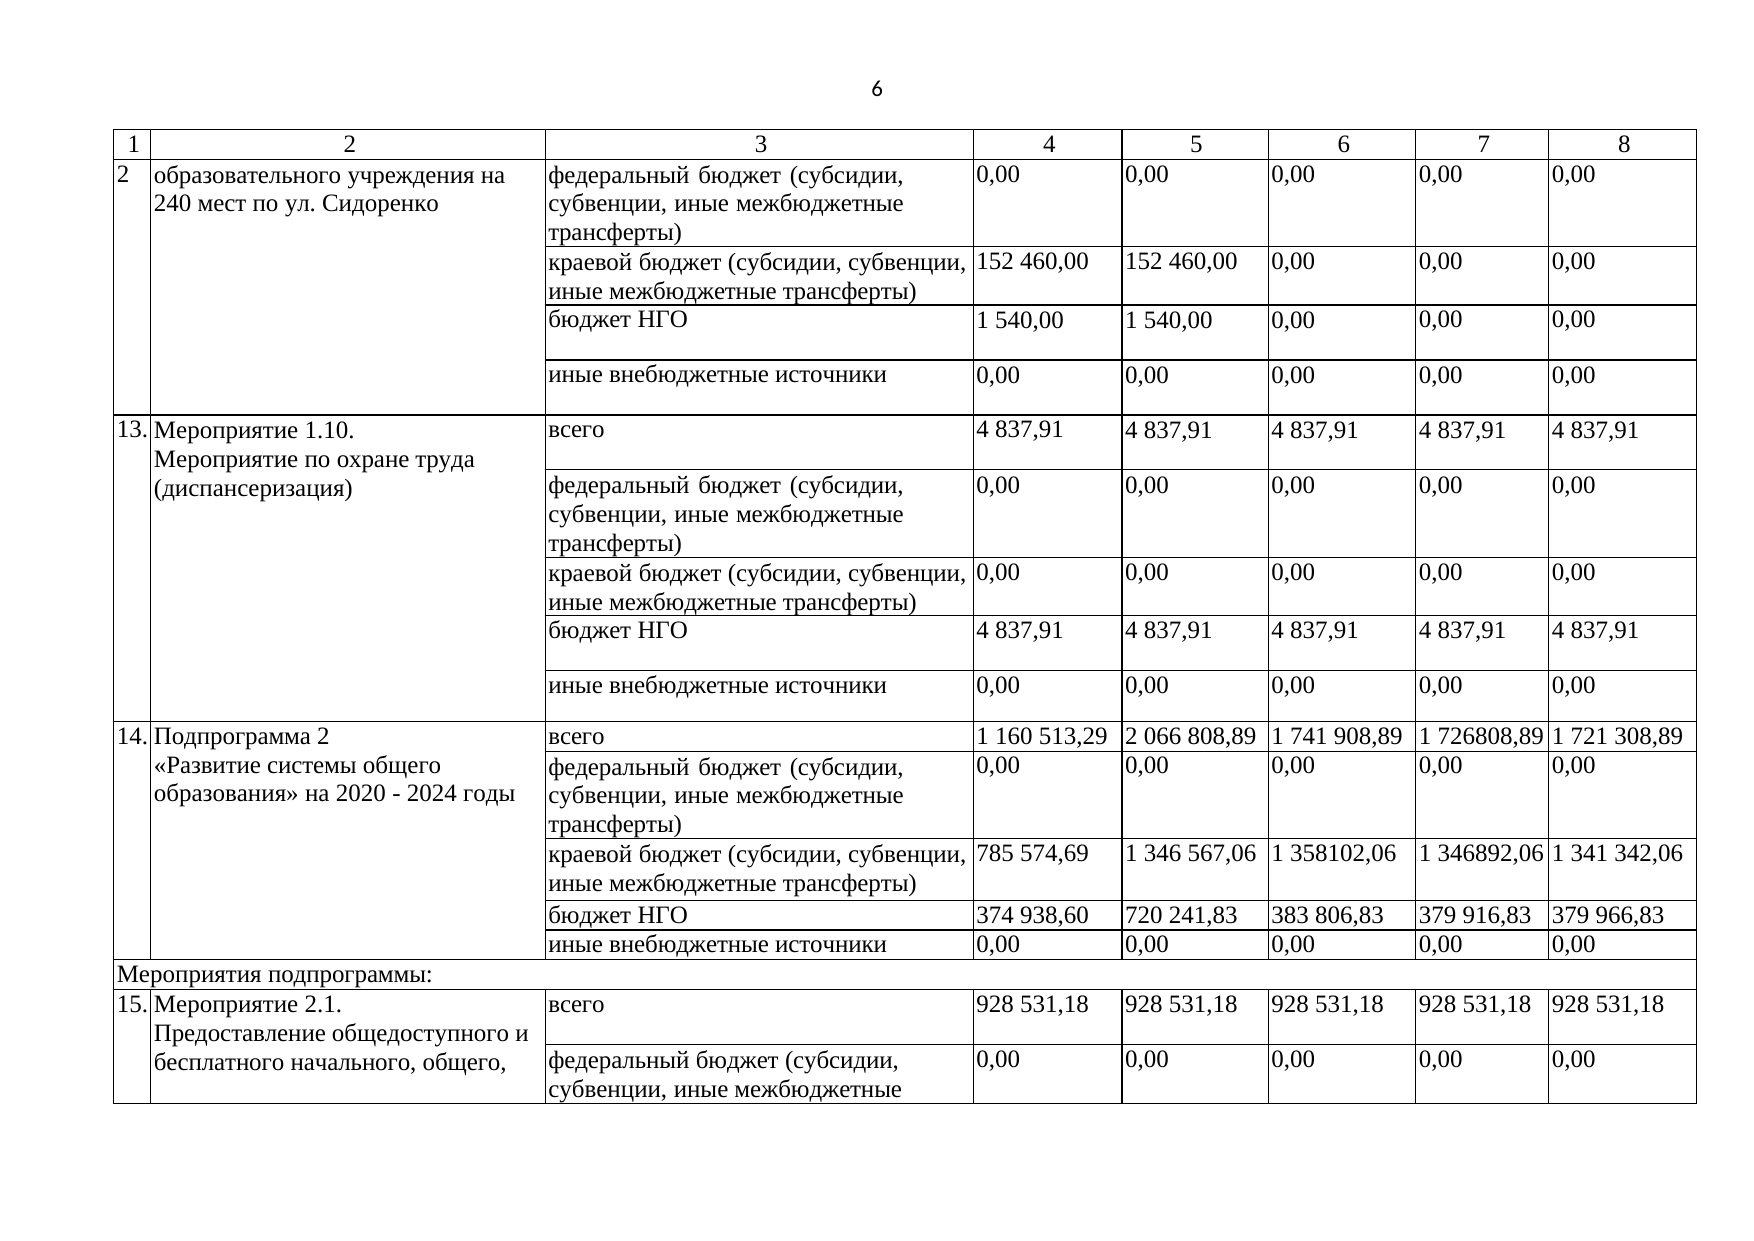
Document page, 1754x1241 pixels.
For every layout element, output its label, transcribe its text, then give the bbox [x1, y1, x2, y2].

table_cell 0,00 [1269, 361, 1415, 414]
table_cell 0,00 [1123, 160, 1268, 246]
table_cell 0,00 [1416, 306, 1548, 359]
table_cell всего [546, 722, 973, 751]
table_cell 0,00 [1549, 247, 1696, 304]
table_cell 4 837,91 [1549, 416, 1696, 469]
table_cell 4 837,91 [974, 616, 1121, 670]
table_cell 0,00 [1549, 558, 1696, 615]
table_cell 152 460,00 [1123, 247, 1268, 304]
table_cell 0,00 [974, 361, 1121, 414]
table_header 7 [1416, 130, 1548, 158]
table_cell 0,00 [1416, 752, 1548, 838]
table_cell 1 341 342,06 [1549, 839, 1696, 899]
table_cell 0,00 [1123, 671, 1268, 721]
table_cell 0,00 [974, 160, 1121, 246]
table_cell 0,00 [1416, 247, 1548, 304]
table_cell 0,00 [1269, 247, 1415, 304]
table_cell 0,00 [1123, 931, 1268, 959]
table_cell 14. [114, 722, 150, 959]
table_cell иные внебюджетные источники [546, 671, 973, 721]
table_cell 152 460,00 [974, 247, 1121, 304]
table_cell 1 741 908,89 [1269, 722, 1415, 751]
table_cell 785 574,69 [974, 839, 1121, 899]
table_cell 4 837,91 [1416, 416, 1548, 469]
table_cell всего [546, 990, 973, 1044]
table_cell 0,00 [1549, 752, 1696, 838]
table_cell 928 531,18 [1123, 990, 1268, 1044]
table_cell 13. [114, 416, 150, 721]
table_cell 4 837,91 [1269, 416, 1415, 469]
table_cell 4 837,91 [1123, 416, 1268, 469]
table_cell 0,00 [1549, 470, 1696, 557]
table_cell 4 837,91 [1549, 616, 1696, 670]
table_cell 0,00 [1123, 752, 1268, 838]
table_cell федеральный бюджет (субсидии, субвенции, иные межбюджетные трансферты) [546, 752, 973, 838]
table_cell 0,00 [1549, 671, 1696, 721]
table_cell 0,00 [974, 558, 1121, 615]
table_cell 0,00 [1549, 931, 1696, 959]
table_cell 720 241,83 [1123, 901, 1268, 929]
table_cell 0,00 [1269, 671, 1415, 721]
table_cell 0,00 [1123, 470, 1268, 557]
table_cell 0,00 [1123, 361, 1268, 414]
table_cell 0,00 [1549, 1045, 1696, 1102]
table_header 8 [1549, 130, 1696, 158]
table_cell 0,00 [1269, 306, 1415, 359]
table_header 6 [1269, 130, 1415, 158]
table_cell 0,00 [974, 931, 1121, 959]
table_cell федеральный бюджет (субсидии, субвенции, иные межбюджетные трансферты) [546, 160, 973, 246]
table_cell 0,00 [1549, 361, 1696, 414]
table_cell 1 540,00 [974, 306, 1121, 359]
table_cell краевой бюджет (субсидии, субвенции, иные межбюджетные трансферты) [546, 558, 973, 615]
table_cell 0,00 [1269, 931, 1415, 959]
table_cell 0,00 [1549, 306, 1696, 359]
table_cell Мероприятия подпрограммы: [114, 960, 1696, 989]
table_cell 4 837,91 [1269, 616, 1415, 670]
table_cell 0,00 [1416, 671, 1548, 721]
table_cell бюджет НГО [546, 616, 973, 670]
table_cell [546, 247, 973, 304]
table_cell 0,00 [1416, 470, 1548, 557]
table_cell 0,00 [1269, 1045, 1415, 1102]
table_cell 4 837,91 [1416, 616, 1548, 670]
table_cell 2 066 808,89 [1123, 722, 1268, 751]
table_cell образовательного учреждения на 240 мест по ул. Сидоренко [151, 160, 545, 414]
table_cell 0,00 [1269, 160, 1415, 246]
table_cell Мероприятие 2.1. Предоставление общедоступного и бесплатного начального, общего, [151, 990, 545, 1102]
table_cell 0,00 [974, 752, 1121, 838]
table_cell 0,00 [1416, 1045, 1548, 1102]
table_cell 0,00 [1416, 558, 1548, 615]
table_header 2 [151, 130, 545, 158]
table_cell 1 721 308,89 [1549, 722, 1696, 751]
table_cell Мероприятие 1.10. Мероприятие по охране труда (диспансеризация) [151, 416, 545, 721]
table_header 3 [546, 130, 973, 158]
table_cell 0,00 [1269, 558, 1415, 615]
table_cell 15. [114, 990, 150, 1102]
table_cell краевой бюджет (субсидии, субвенции, иные межбюджетные трансферты) [546, 839, 973, 899]
table_cell 1 358102,06 [1269, 839, 1415, 899]
table_cell 928 531,18 [1549, 990, 1696, 1044]
table_cell 928 531,18 [974, 990, 1121, 1044]
table_cell 379 966,83 [1549, 901, 1696, 929]
table_cell иные внебюджетные источники [546, 931, 973, 959]
table_cell 0,00 [1416, 361, 1548, 414]
table_cell 0,00 [974, 470, 1121, 557]
table_cell бюджет НГО [546, 306, 973, 359]
table_cell 0,00 [974, 671, 1121, 721]
table_cell федеральный бюджет (субсидии, субвенции, иные межбюджетные трансферты) [546, 470, 973, 557]
table_cell 928 531,18 [1269, 990, 1415, 1044]
table_cell 0,00 [1549, 160, 1696, 246]
table_cell 1 726808,89 [1416, 722, 1548, 751]
table_header 1 [114, 130, 150, 158]
table_cell 0,00 [1416, 931, 1548, 959]
table_cell 928 531,18 [1416, 990, 1548, 1044]
table_cell 1 346 567,06 [1123, 839, 1268, 899]
table_cell 2 [114, 160, 150, 414]
table_cell всего [546, 416, 973, 469]
table_cell 0,00 [1269, 752, 1415, 838]
table_cell 4 837,91 [1123, 616, 1268, 670]
table_cell иные внебюджетные источники [546, 361, 973, 414]
table_header 5 [1123, 130, 1268, 158]
table_cell 0,00 [1123, 558, 1268, 615]
table_cell 374 938,60 [974, 901, 1121, 929]
table_cell 1 160 513,29 [974, 722, 1121, 751]
table_cell 0,00 [1269, 470, 1415, 557]
table_cell Подпрограмма 2 «Развитие системы общего образования» на 2020 - 2024 годы [151, 722, 545, 959]
table_cell 379 916,83 [1416, 901, 1548, 929]
table_cell 0,00 [1123, 1045, 1268, 1102]
table_cell 4 837,91 [974, 416, 1121, 469]
table_cell 1 346892,06 [1416, 839, 1548, 899]
table_cell федеральный бюджет (субсидии, субвенции, иные межбюджетные [546, 1045, 973, 1102]
table_cell бюджет НГО [546, 901, 973, 929]
table_cell 1 540,00 [1123, 306, 1268, 359]
table_cell 0,00 [974, 1045, 1121, 1102]
table_cell 383 806,83 [1269, 901, 1415, 929]
table_cell 0,00 [1416, 160, 1548, 246]
table_header 4 [974, 130, 1121, 158]
